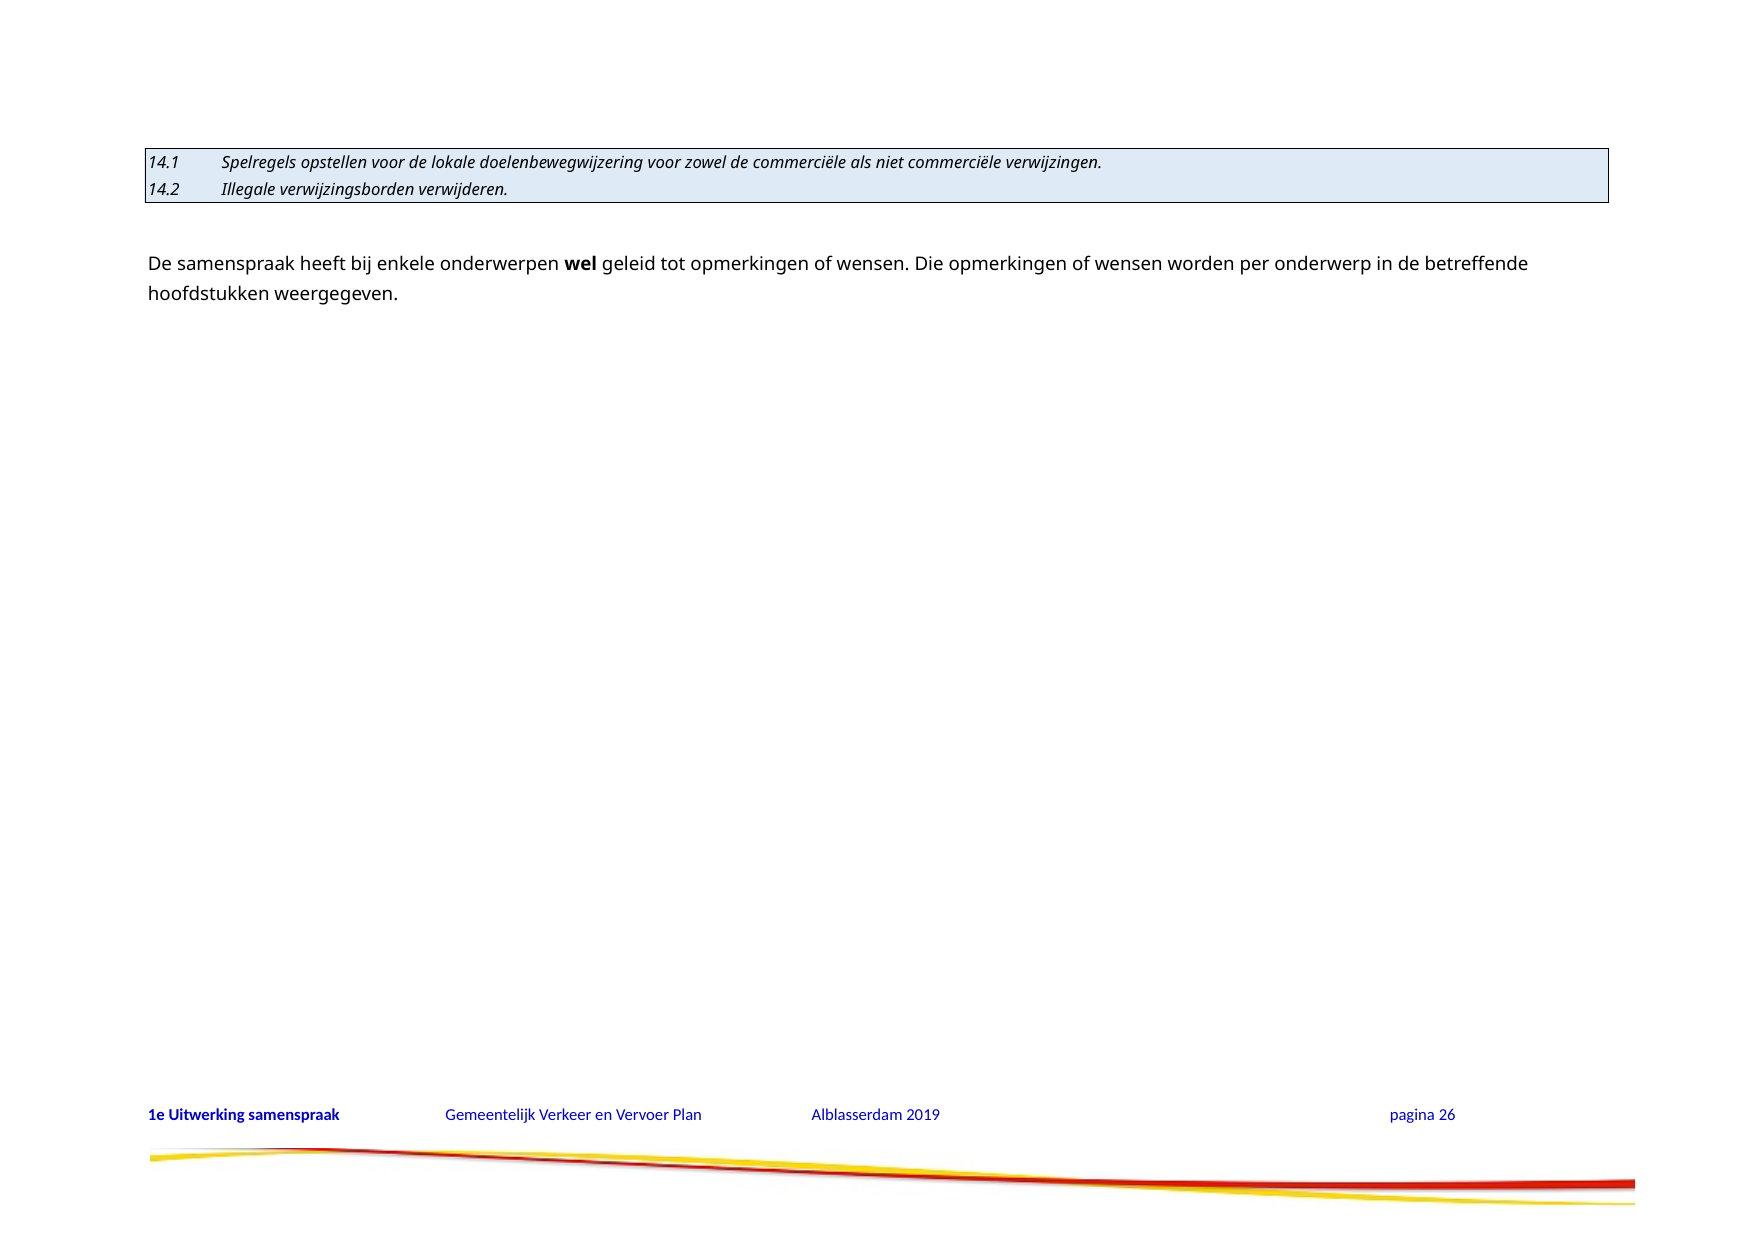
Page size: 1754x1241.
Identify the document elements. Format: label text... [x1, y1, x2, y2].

text 14.1 Spelregels opstellen voor de lokale doelenbewegwijzering voor zowel de commerciële als niet commerciële verwijzingen. [146, 149, 1608, 173]
picture [150, 1148, 1635, 1208]
text De samenspraak heeft bij enkele onderwerpen wel geleid tot opmerkingen of wensen. Die opmerkingen of wensen worden per onderwerp in de betreffende hoofdstukken weergegeven. [148, 250, 1606, 306]
text 14.2 Illegale verwijzingsborden verwijderen. [146, 174, 1608, 202]
